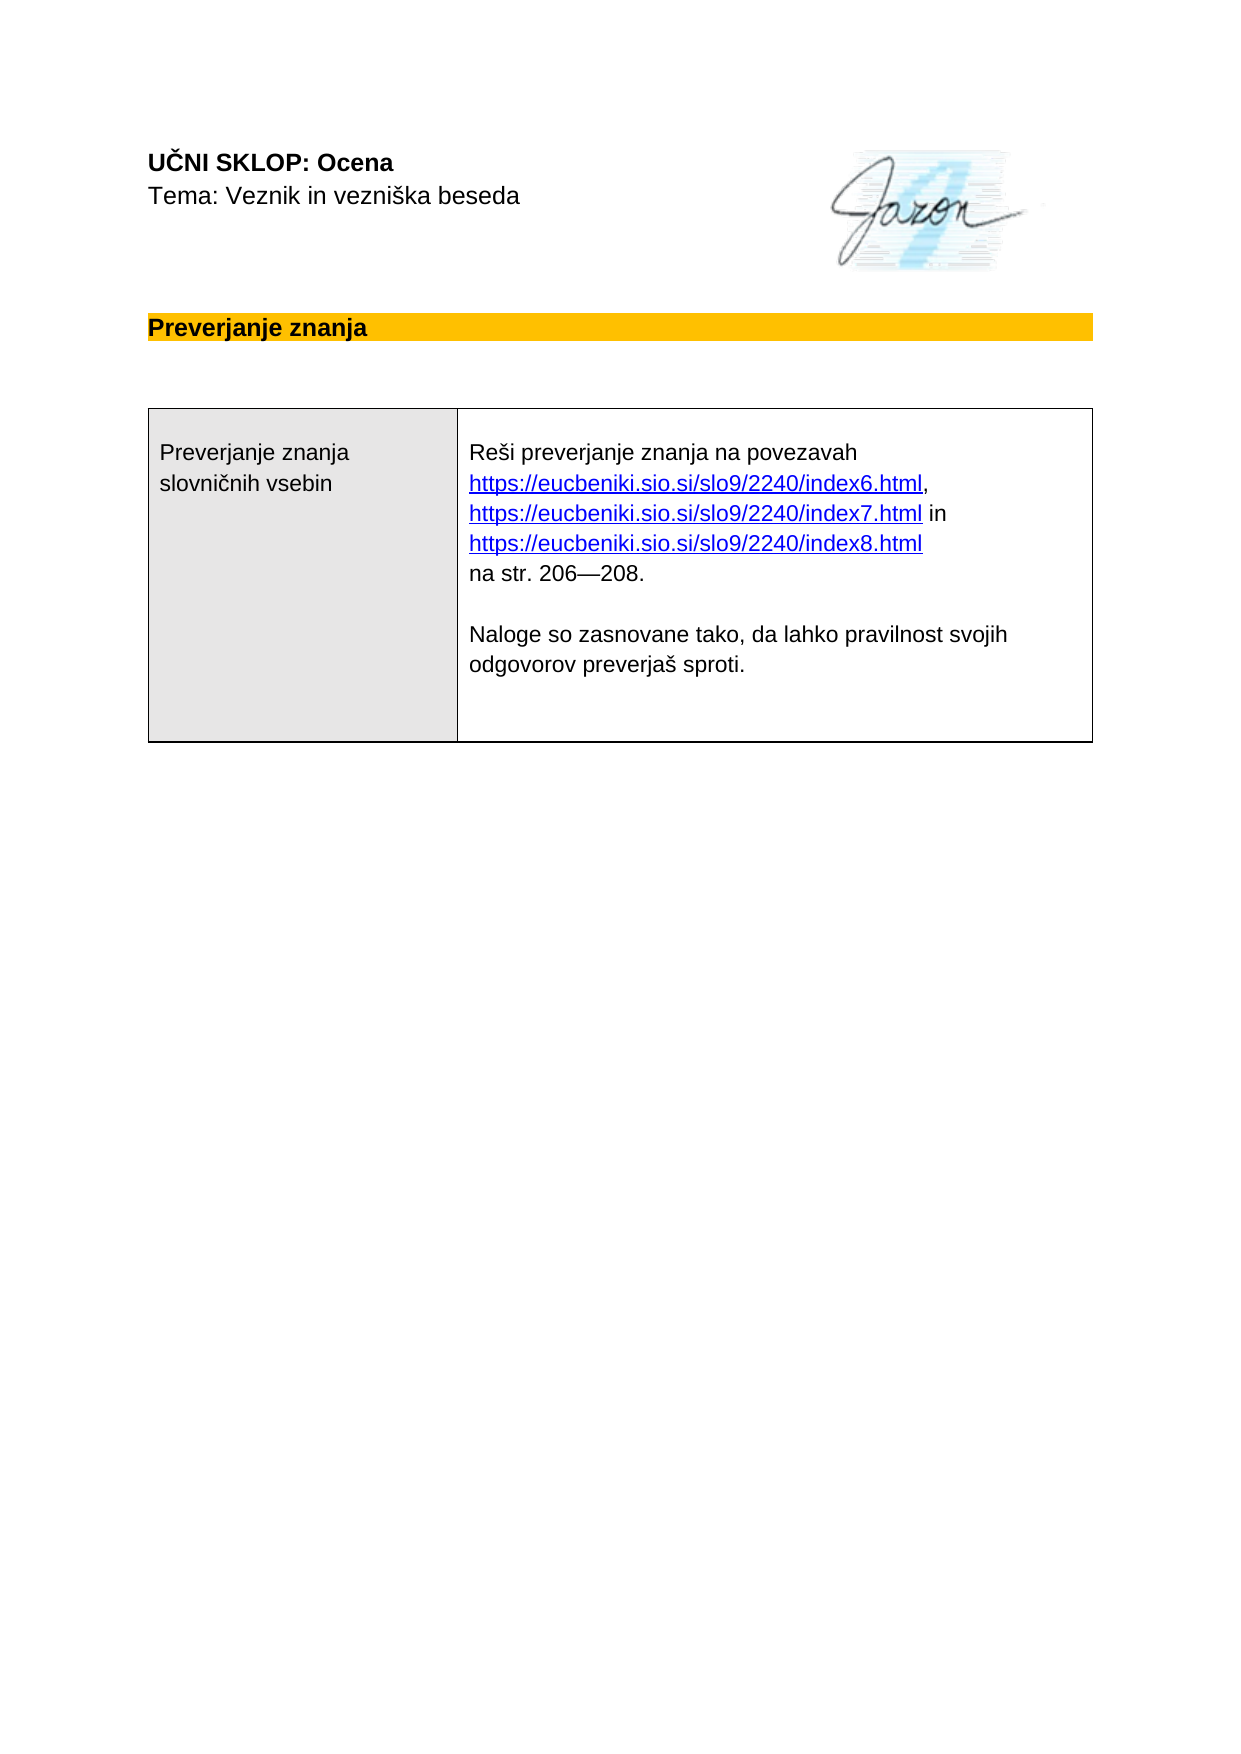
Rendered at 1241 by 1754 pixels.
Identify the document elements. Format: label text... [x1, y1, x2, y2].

table_header Preverjanje znanja slovničnih vsebin [149, 409, 457, 741]
text Preverjanje znanja [148, 313, 1093, 341]
table_header Reši preverjanje znanja na povezavah https://eucbeniki.sio.si/slo9/2240/index6.html, https://eucbeniki.sio.si/slo9/2240/index7.html in https://eucbeniki.sio.si/slo9/2240/index8.html na str. 206—208. Naloge so zasnovane tako, da lahko pravilnost svojih odgovorov preverjaš sproti. [458, 409, 1092, 741]
text Tema: Veznik in vezniška beseda [148, 181, 795, 209]
text UČNI SKLOP: Ocena [148, 148, 795, 176]
picture [795, 148, 1093, 286]
